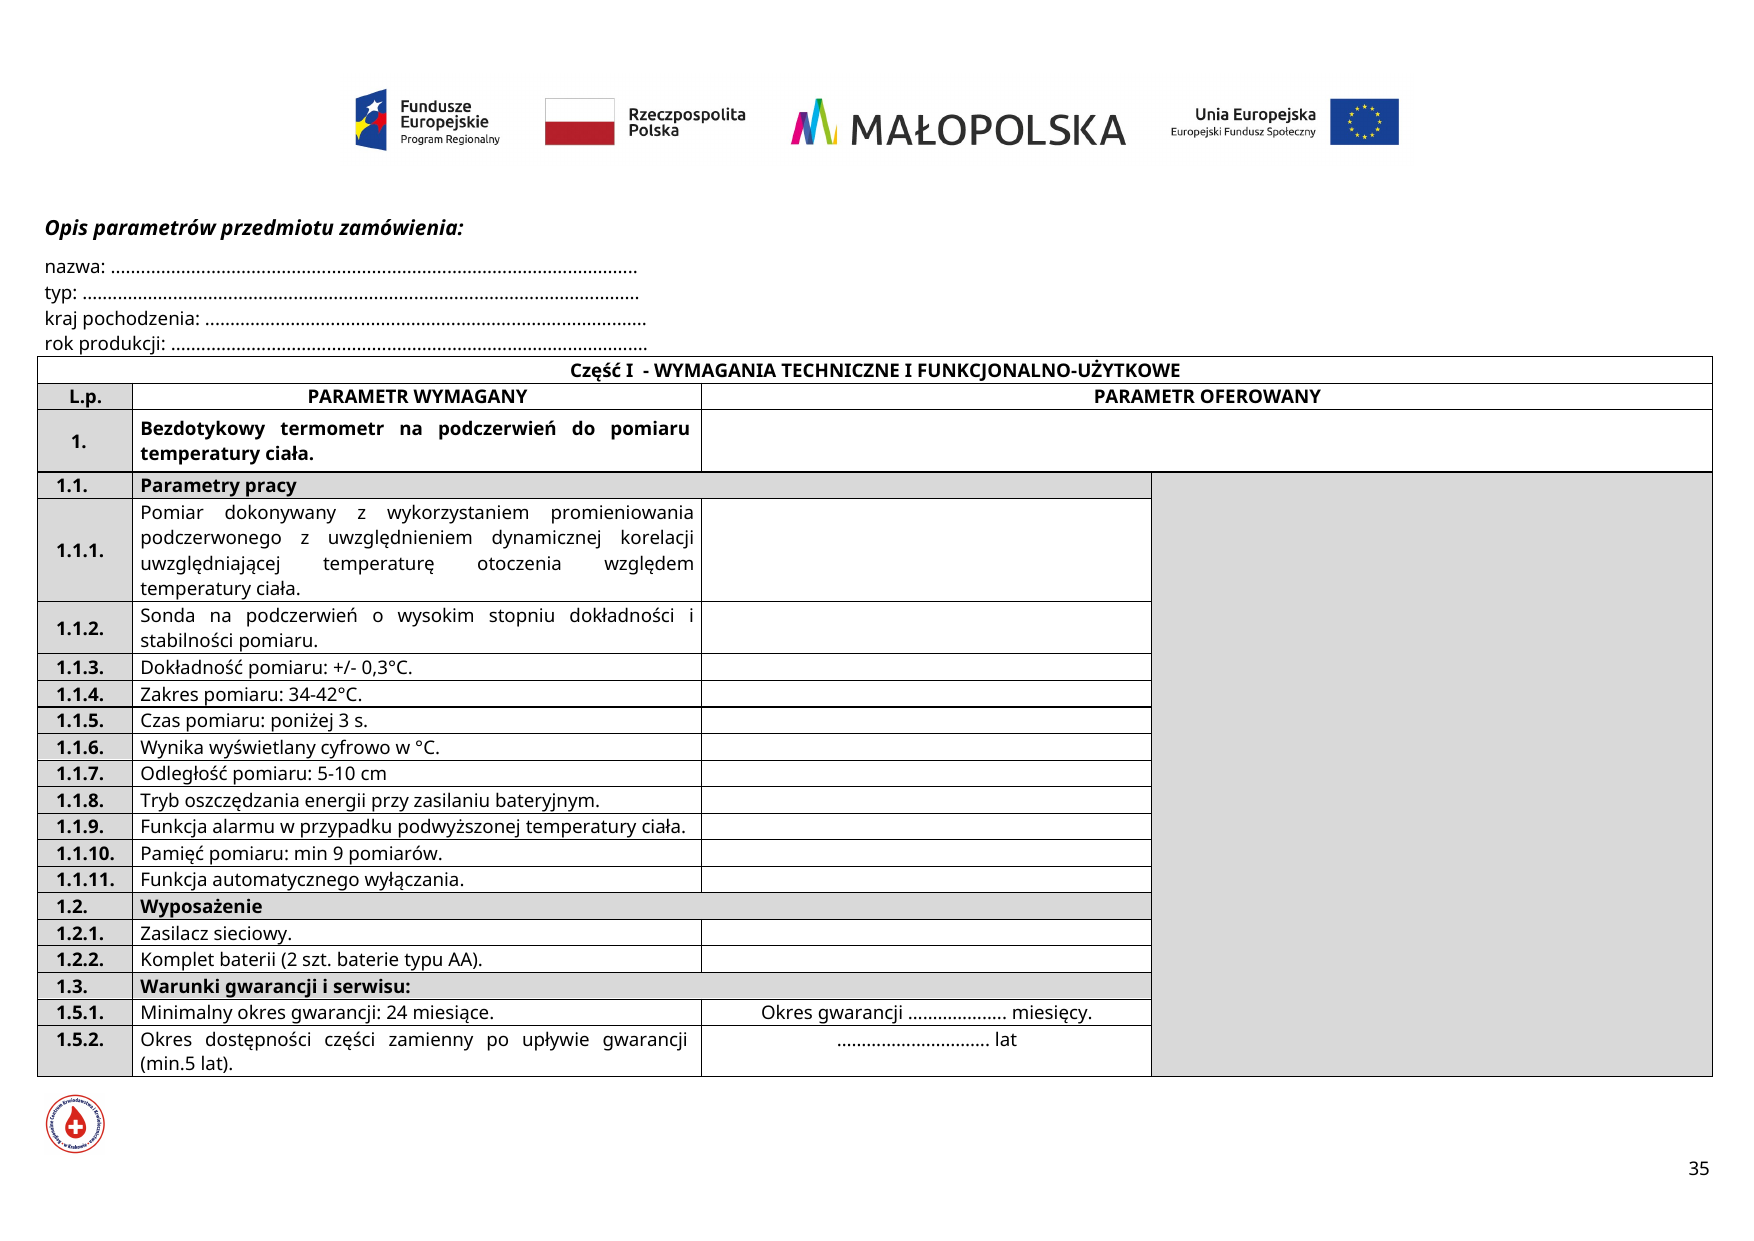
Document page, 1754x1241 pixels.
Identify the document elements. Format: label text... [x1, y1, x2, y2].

table_cell [38, 893, 132, 919]
table_cell Warunki gwarancji i serwisu: [133, 973, 1151, 998]
table_cell [702, 708, 1151, 733]
table_cell Parametry pracy [133, 473, 1151, 498]
table_cell [702, 410, 1712, 471]
table_cell [38, 734, 132, 759]
subtitle Opis parametrów przedmiotu zamówienia: [44, 213, 1710, 241]
table_cell [702, 602, 1151, 653]
table_cell Funkcja automatycznego wyłączania. [133, 867, 701, 892]
table_cell [38, 681, 132, 706]
table_cell Tryb oszczędzania energii przy zasilaniu bateryjnym. [133, 787, 701, 813]
table_cell [38, 473, 132, 498]
table_cell Zasilacz sieciowy. [133, 920, 701, 945]
table_cell L.p. [38, 384, 132, 409]
table_cell [702, 499, 1151, 601]
table_header Część I - WYMAGANIA TECHNICZNE I FUNKCJONALNO-UŻYTKOWE [38, 357, 1712, 382]
text nazwa: ......................................................................................................... [44, 254, 1710, 279]
table_cell [38, 602, 132, 653]
table_cell …………………………. lat [702, 1026, 1151, 1076]
picture [340, 73, 1414, 166]
table_cell Dokładność pomiaru: +/- 0,3°C. [133, 654, 701, 680]
table_cell [702, 840, 1151, 866]
table_cell [702, 946, 1151, 972]
table_cell [702, 787, 1151, 813]
table_cell [38, 410, 132, 471]
table_cell [38, 1000, 132, 1025]
table_cell Bezdotykowy termometr na podczerwień do pomiaru temperatury ciała. [133, 410, 701, 471]
table_cell [38, 840, 132, 866]
table_cell Sonda na podczerwień o wysokim stopniu dokładności i stabilności pomiaru. [133, 602, 701, 653]
text rok produkcji: ............................................................................................... [44, 330, 1710, 356]
table_cell Pomiar dokonywany z wykorzystaniem promieniowania podczerwonego z uwzględnieniem dynamicznej korelacji uwzględniającej temperaturę otoczenia względem temperatury ciała. [133, 499, 701, 601]
table_cell [702, 920, 1151, 945]
table_cell Odległość pomiaru: 5-10 cm [133, 761, 701, 786]
table_cell [702, 681, 1151, 706]
table_cell Minimalny okres gwarancji: 24 miesiące. [133, 1000, 701, 1025]
table_cell [38, 708, 132, 733]
table_cell Pamięć pomiaru: min 9 pomiarów. [133, 840, 701, 866]
text typ: ............................................................................................................... [44, 279, 1710, 305]
table_cell Okres gwarancji ……………….. miesięcy. [702, 1000, 1151, 1025]
table_cell Zakres pomiaru: 34-42°C. [133, 681, 701, 706]
table_cell Okres dostępności części zamienny po upływie gwarancji (min.5 lat). [133, 1026, 701, 1076]
table_cell Komplet baterii (2 szt. baterie typu AA). [133, 946, 701, 972]
table_cell [702, 761, 1151, 786]
table_cell [38, 920, 132, 945]
table_cell [38, 761, 132, 786]
table_cell [1152, 473, 1712, 1076]
table_cell PARAMETR OFEROWANY [702, 384, 1712, 409]
table_cell [38, 973, 132, 998]
table_cell [38, 787, 132, 813]
table_cell [702, 814, 1151, 839]
table_cell Wyposażenie [133, 893, 1151, 919]
text kraj pochodzenia: ........................................................................................ [44, 305, 1710, 330]
table_cell [38, 946, 132, 972]
table_cell [38, 654, 132, 680]
table_cell PARAMETR WYMAGANY [133, 384, 701, 409]
table_cell [38, 1026, 132, 1076]
table_cell [38, 499, 132, 601]
table_cell [702, 734, 1151, 759]
table_cell [38, 814, 132, 839]
table_cell Czas pomiaru: poniżej 3 s. [133, 708, 701, 733]
table_cell Wynika wyświetlany cyfrowo w °C. [133, 734, 701, 759]
table_cell [702, 867, 1151, 892]
picture [44, 1093, 106, 1155]
table_cell [702, 654, 1151, 680]
table_cell [38, 867, 132, 892]
table_cell Funkcja alarmu w przypadku podwyższonej temperatury ciała. [133, 814, 701, 839]
